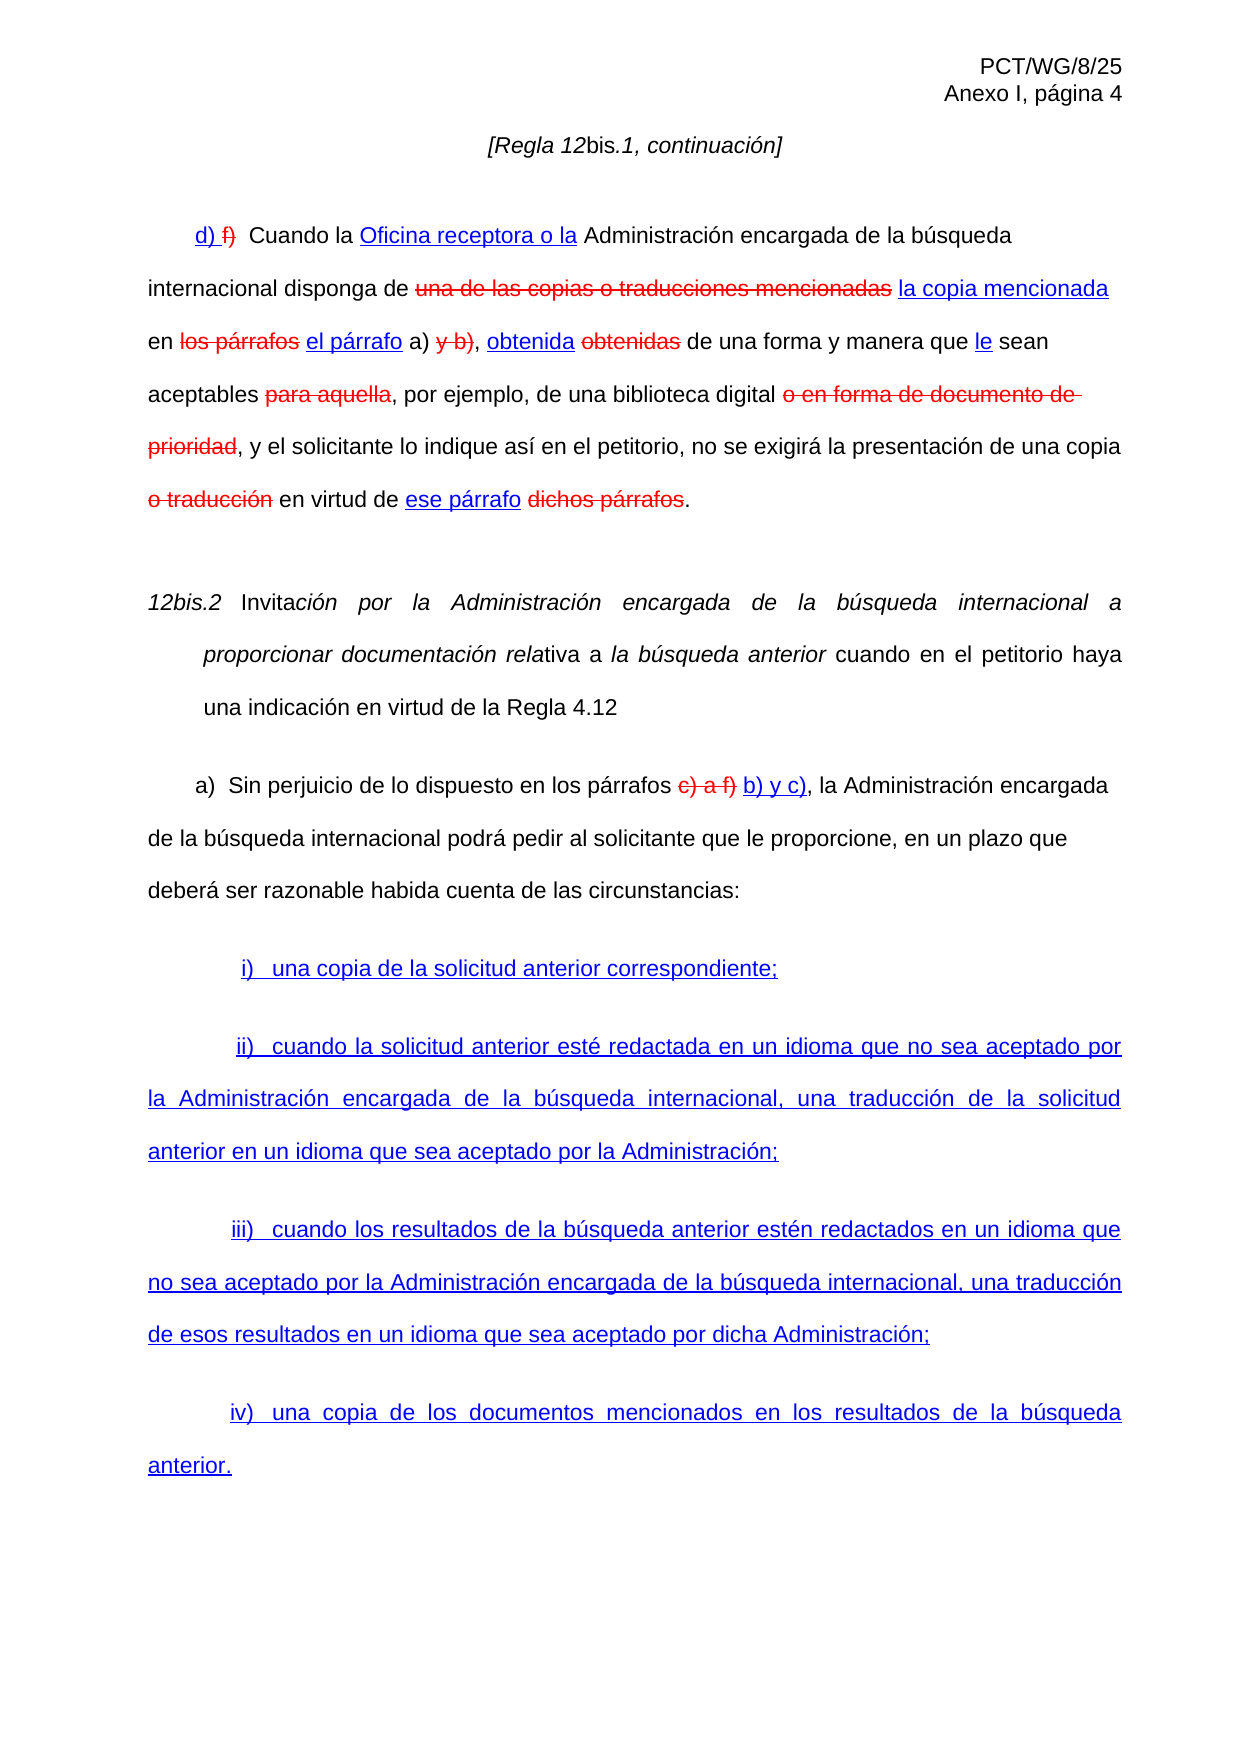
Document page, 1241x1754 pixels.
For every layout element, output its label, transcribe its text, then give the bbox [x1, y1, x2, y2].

text [Regla 12bis.1, continuación] [148, 132, 1122, 158]
text d) f) Cuando la Oficina receptora o la Administración encargada de la búsqueda internacional disponga de una de las copias o traducciones mencionadas la copia mencionada en los párrafos el párrafo a) y b), obtenida obtenidas de una forma y manera que le sean aceptables para aquella, por ejemplo, de una biblioteca digital o en forma de documento de prioridad, y el solicitante lo indique así en el petitorio, no se exigirá la presentación de una copia o traducción en virtud de ese párrafo dichos párrafos. [148, 222, 1122, 512]
text iv) una copia de los documentos mencionados en los resultados de la búsqueda anterior. [148, 1399, 1122, 1478]
text i) una copia de la solicitud anterior correspondiente; [148, 955, 1122, 981]
text ii) cuando la solicitud anterior esté redactada en un idioma que no sea aceptado por la Administración encargada de la búsqueda internacional, una traducción de la solicitud anterior en un idioma que sea aceptado por la Administración; [148, 1033, 1122, 1164]
text iii) cuando los resultados de la búsqueda anterior estén redactados en un idioma que no sea aceptado por la Administración encargada de la búsqueda internacional, una traducción de esos resultados en un idioma que sea aceptado por dicha Administración; [148, 1216, 1122, 1291]
text a) Sin perjuicio de lo dispuesto en los párrafos c) a f) b) y c), la Administración encargada de la búsqueda internacional podrá pedir al solicitante que le proporcione, en un plazo que deberá ser razonable habida cuenta de las circunstancias: [148, 772, 1122, 903]
text 12bis.2 Invitación por la Administración encargada de la búsqueda internacional a proporcionar documentación relativa a la búsqueda anterior cuando en el petitorio haya una indicación en virtud de la Regla 4.12 [148, 589, 1122, 720]
text iii) cuando los resultados de la búsqueda anterior estén redactados en un idioma que no sea aceptado por la Administración encargada de la búsqueda internacional, una traducción de esos resultados en un idioma que sea aceptado por dicha Administración; [148, 1293, 1122, 1347]
